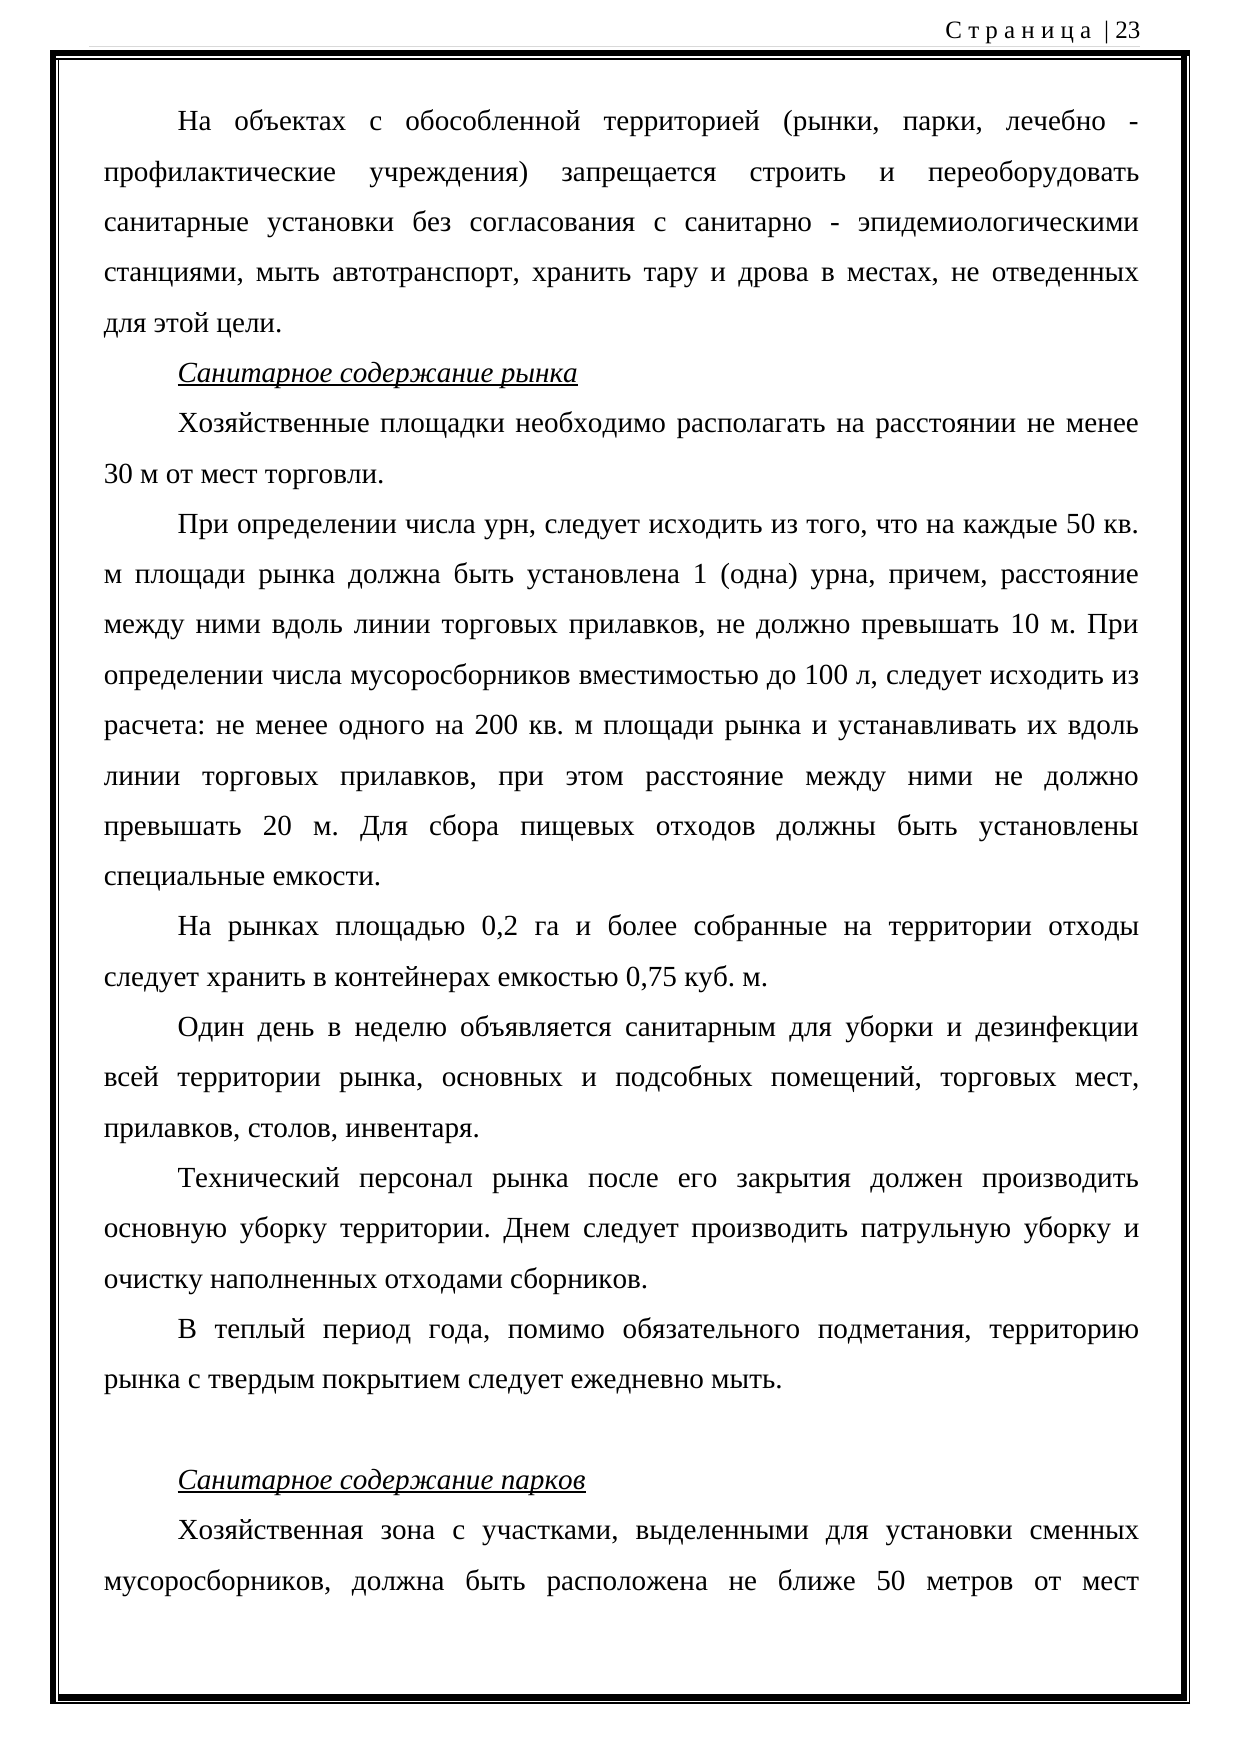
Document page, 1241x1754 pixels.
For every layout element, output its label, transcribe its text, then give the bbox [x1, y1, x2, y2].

text В теплый период года, помимо обязательного подметания, территорию рынка с твердым покрытием следует ежедневно мыть. [103, 1311, 1140, 1395]
text Санитарное содержание рынка [103, 355, 1140, 389]
text На объектах с обособленной территорией (рынки, парки, лечебно - профилактические учреждения) запрещается строить и переоборудовать санитарные установки без согласования с санитарно - эпидемиологическими станциями, мыть автотранспорт, хранить тару и дрова в местах, не отведенных для этой цели. [103, 103, 1140, 338]
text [103, 1512, 1140, 1596]
text Технический персонал рынка после его закрытия должен производить основную уборку территории. Днем следует производить патрульную уборку и очистку наполненных отходами сборников. [103, 1160, 1140, 1294]
text При определении числа урн, следует исходить из того, что на каждые 50 кв. м площади рынка должна быть установлена 1 (одна) урна, причем, расстояние между ними вдоль линии торговых прилавков, не должно превышать 10 м. При определении числа мусоросборников вместимостью до 100 л, следует исходить из расчета: не менее одного на 200 кв. м площади рынка и устанавливать их вдоль линии торговых прилавков, при этом расстояние между ними не должно превышать 20 м. Для сбора пищевых отходов должны быть установлены специальные емкости. [103, 506, 1140, 892]
text Один день в неделю объявляется санитарным для уборки и дезинфекции всей территории рынка, основных и подсобных помещений, торговых мест, прилавков, столов, инвентаря. [103, 1009, 1140, 1143]
text На рынках площадью 0,2 га и более собранные на территории отходы следует хранить в контейнерах емкостью 0,75 куб. м. [103, 908, 1140, 992]
text Санитарное содержание парков [103, 1462, 1140, 1496]
text Хозяйственные площадки необходимо располагать на расстоянии не менее 30 м от мест торговли. [103, 405, 1140, 489]
